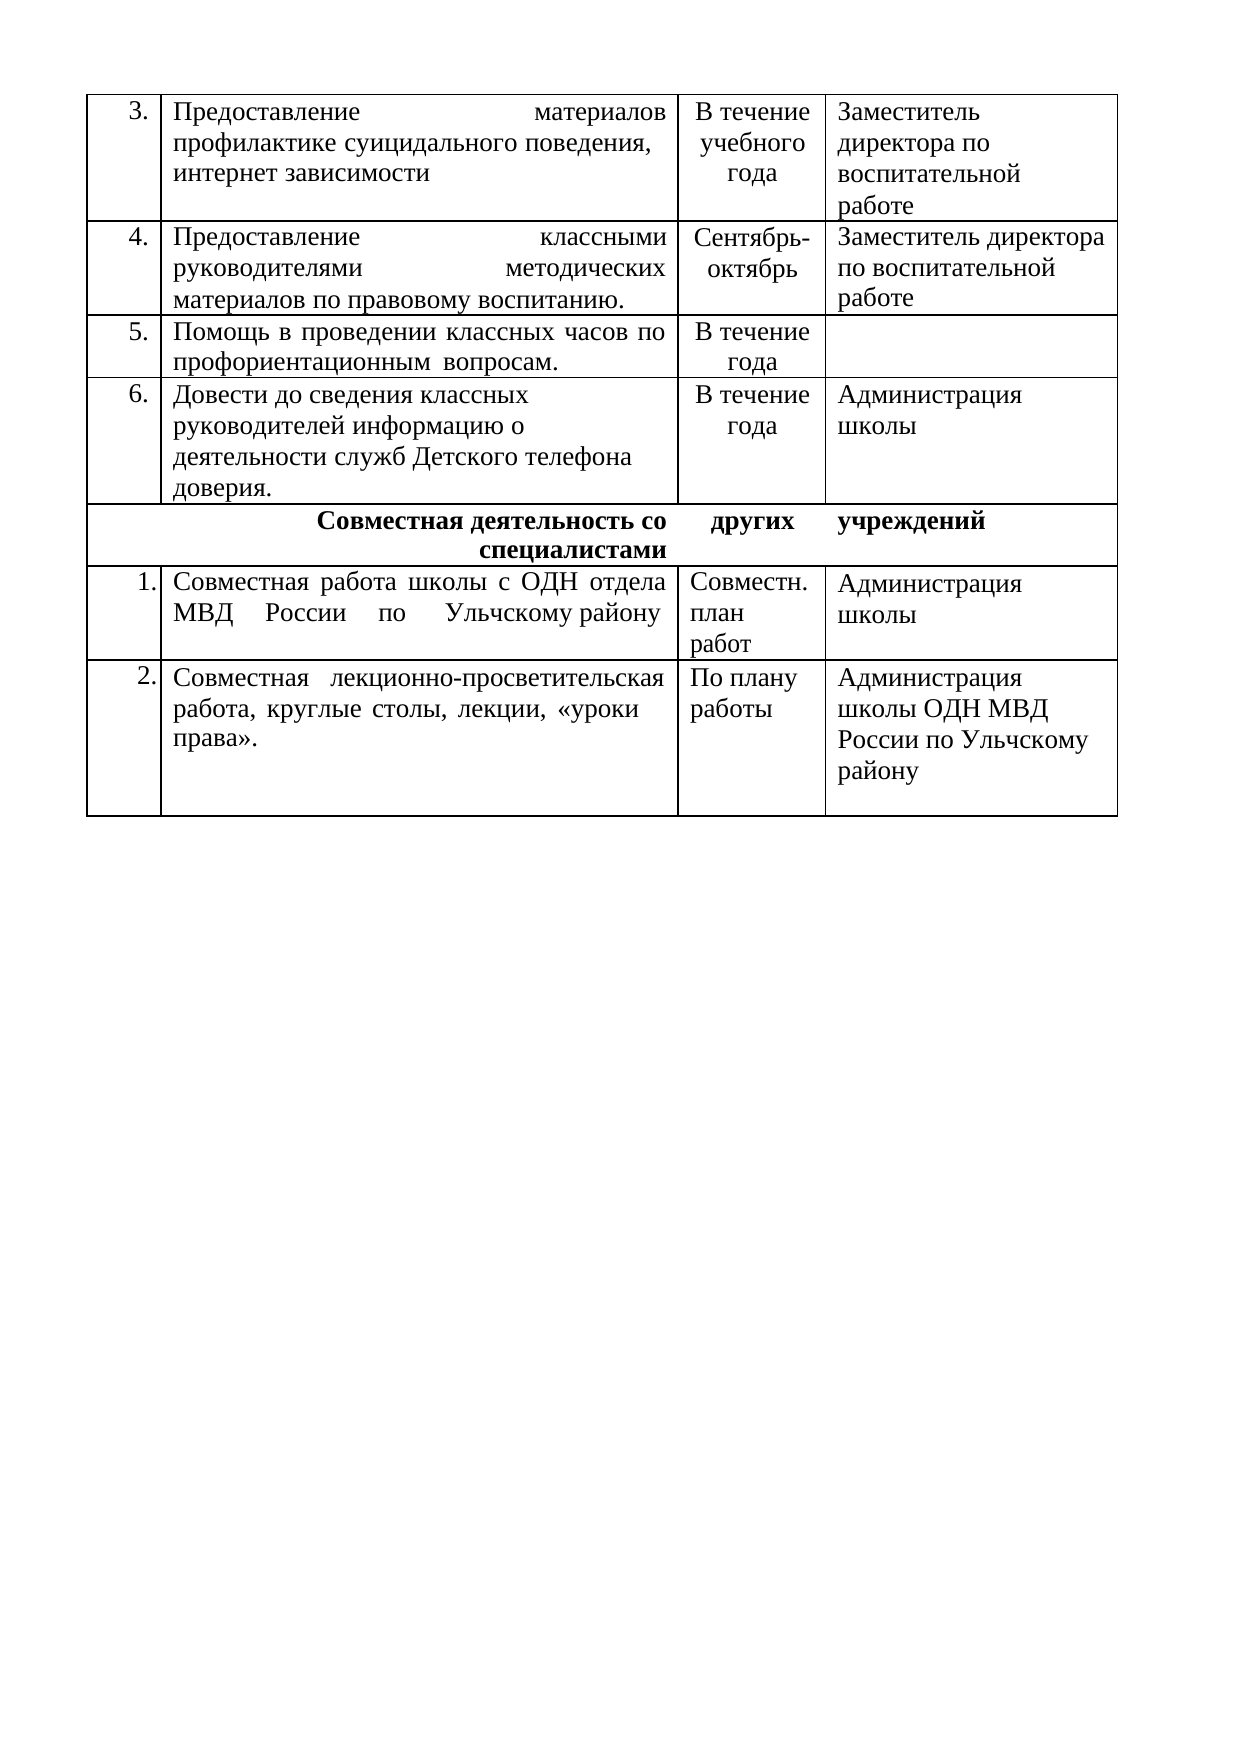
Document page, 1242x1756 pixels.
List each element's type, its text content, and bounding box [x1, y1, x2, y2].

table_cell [679, 95, 825, 220]
table_cell Администрация школы [826, 567, 1117, 659]
table_cell В течение года [679, 378, 825, 503]
table_cell Администрация школы [826, 378, 1117, 503]
table_cell 2. [88, 661, 160, 815]
table_cell Заместитель директора по воспитательной работе [826, 222, 1117, 314]
table_cell Совместн. план работ [679, 567, 825, 659]
table_cell 1. [88, 567, 160, 659]
table_cell Администрация школы ОДН МВД России по Ульчскому району [826, 661, 1117, 815]
table_cell Предоставление классными руководителями методических материалов по правовому воспитанию. [162, 222, 677, 314]
table_cell Совместная работа школы с ОДН отдела МВД России по Ульчскому району [162, 567, 677, 659]
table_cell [826, 95, 1117, 220]
table_cell По плану работы [679, 661, 825, 815]
table_cell 4. [88, 222, 160, 314]
table_cell [88, 505, 161, 565]
table_cell Довести до сведения классных руководителей информацию о деятельности служб Детского телефона доверия. [162, 378, 677, 503]
table_cell 5. [88, 316, 160, 377]
table_cell 3. [88, 95, 160, 220]
table_cell учреждений [825, 505, 1117, 565]
table_cell 6. [88, 378, 160, 503]
table_cell [826, 316, 1117, 377]
table_cell Помощь в проведении классных часов по профориентационным вопросам. [162, 316, 677, 377]
table_cell В течение года [679, 316, 825, 377]
table_cell других [678, 505, 825, 565]
table_cell Предоставление материалов профилактике суицидального поведения, интернет зависимости [162, 95, 677, 220]
table_cell Сентябрь- октябрь [679, 222, 825, 314]
table_cell Совместная лекционно-просветительская работа, круглые столы, лекции, «уроки права». [162, 661, 677, 815]
table_cell Совместная деятельность со специалистами [161, 505, 678, 565]
